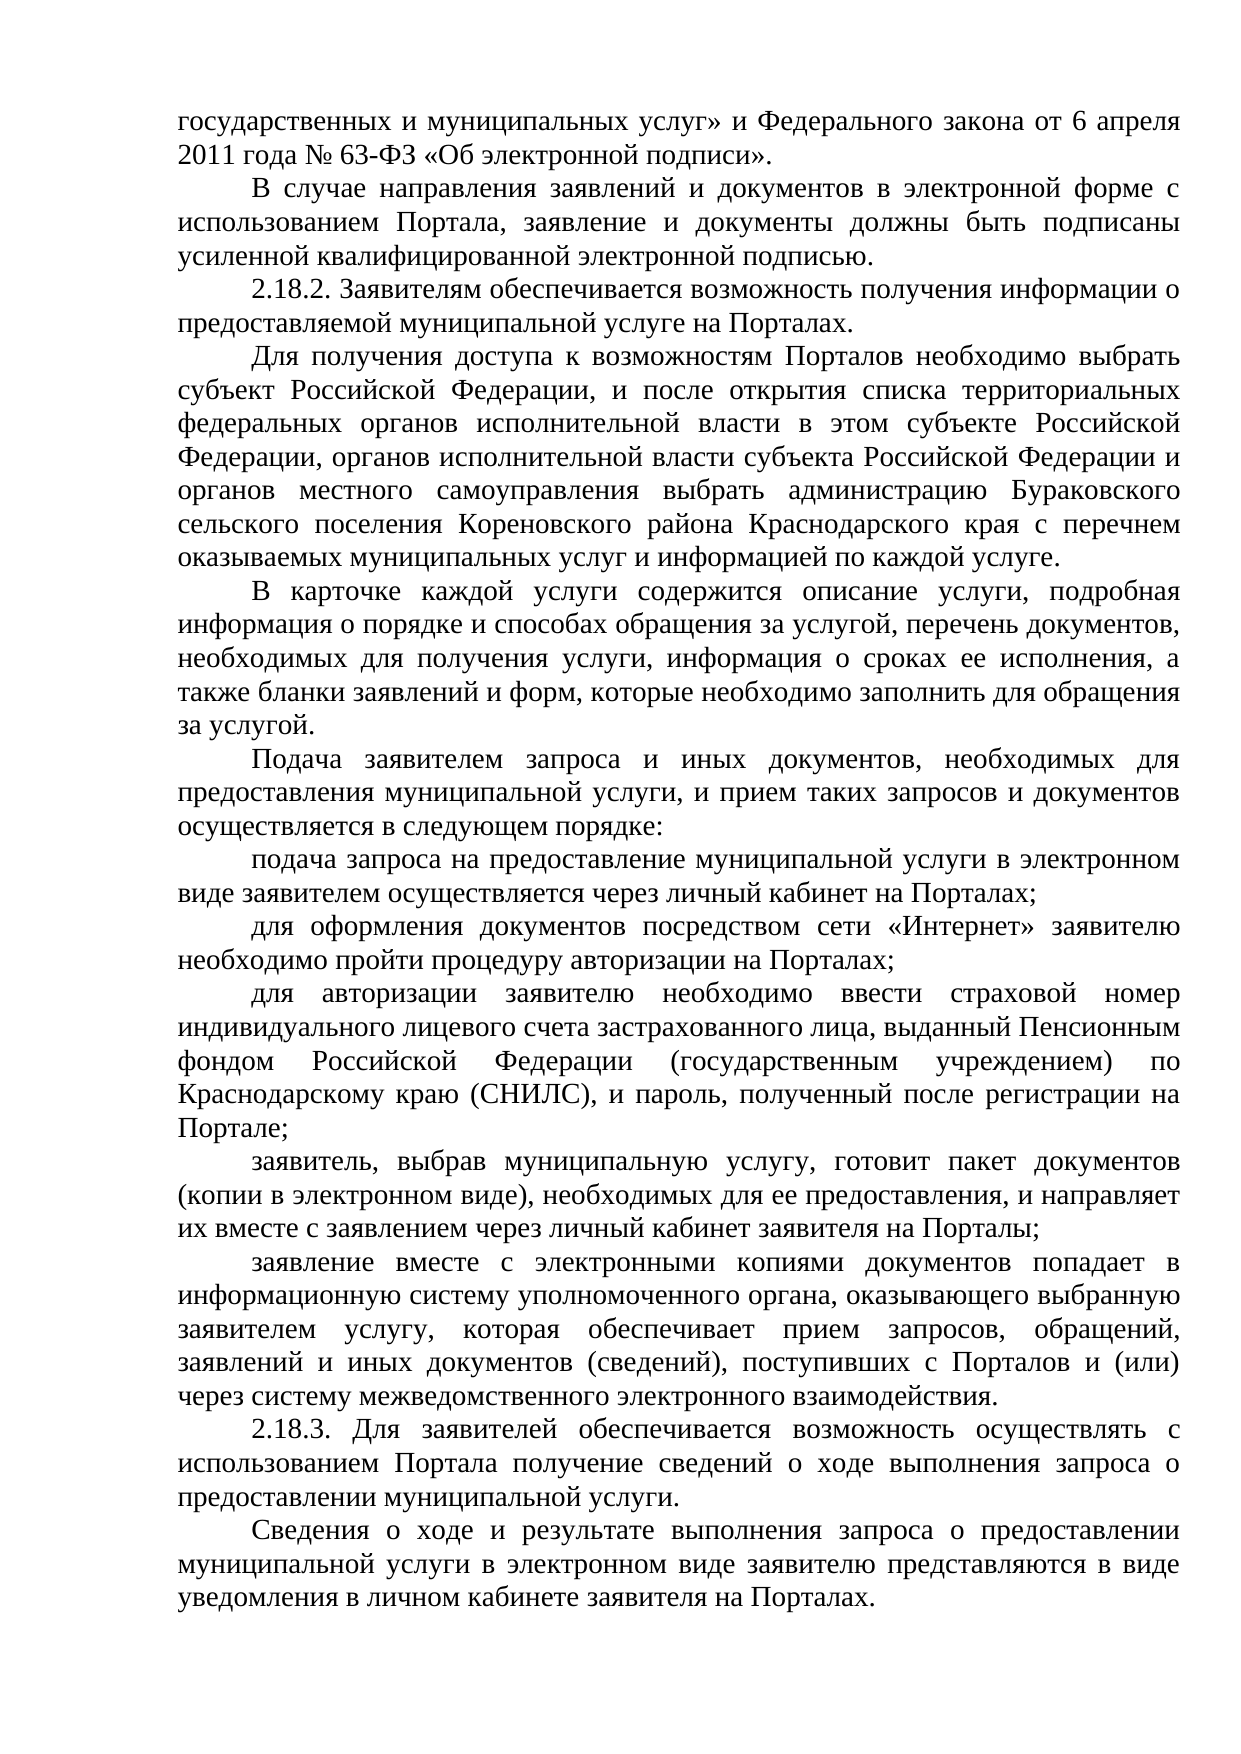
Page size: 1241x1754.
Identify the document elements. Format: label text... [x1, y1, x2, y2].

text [177, 103, 1181, 171]
text В карточке каждой услуги содержится описание услуги, подробная информация о порядке и способах обращения за услугой, перечень документов, необходимых для получения услуги, информация о сроках ее исполнения, а также бланки заявлений и форм, которые необходимо заполнить для обращения за услугой. [177, 573, 1181, 741]
text 2.18.2. Заявителям обеспечивается возможность получения информации о предоставляемой муниципальной услуге на Порталах. [177, 271, 1181, 338]
text подача запроса на предоставление муниципальной услуги в электронном виде заявителем осуществляется через личный кабинет на Порталах; [177, 841, 1181, 908]
text Подача заявителем запроса и иных документов, необходимых для предоставления муниципальной услуги, и прием таких запросов и документов осуществляется в следующем порядке: [177, 741, 1181, 841]
text 2.18.3. Для заявителей обеспечивается возможность осуществлять с использованием Портала получение сведений о ходе выполнения запроса о предоставлении муниципальной услуги. [177, 1412, 1181, 1512]
text Для получения доступа к возможностям Порталов необходимо выбрать субъект Российской Федерации, и после открытия списка территориальных федеральных органов исполнительной власти в этом субъекте Российской Федерации, органов исполнительной власти субъекта Российской Федерации и органов местного самоуправления выбрать администрацию Бураковского сельского поселения Кореновского района Краснодарского края с перечнем оказываемых муниципальных услуг и информацией по каждой услуге. [177, 338, 1181, 573]
text В случае направления заявлений и документов в электронной форме с использованием Портала, заявление и документы должны быть подписаны усиленной квалифицированной электронной подписью. [177, 171, 1181, 271]
text Сведения о ходе и результате выполнения запроса о предоставлении муниципальной услуги в электронном виде заявителю представляются в виде уведомления в личном кабинете заявителя на Порталах. [177, 1512, 1181, 1613]
text заявление вместе с электронными копиями документов попадает в информационную систему уполномоченного органа, оказывающего выбранную заявителем услугу, которая обеспечивает прием запросов, обращений, заявлений и иных документов (сведений), поступивших с Порталов и (или) через систему межведомственного электронного взаимодействия. [177, 1244, 1181, 1412]
text заявитель, выбрав муниципальную услугу, готовит пакет документов (копии в электронном виде), необходимых для ее предоставления, и направляет их вместе с заявлением через личный кабинет заявителя на Порталы; [177, 1143, 1181, 1244]
text для авторизации заявителю необходимо ввести страховой номер индивидуального лицевого счета застрахованного лица, выданный Пенсионным фондом Российской Федерации (государственным учреждением) по Краснодарскому краю (СНИЛС), и пароль, полученный после регистрации на Портале; [177, 976, 1181, 1143]
text для оформления документов посредством сети «Интернет» заявителю необходимо пройти процедуру авторизации на Порталах; [177, 908, 1181, 976]
